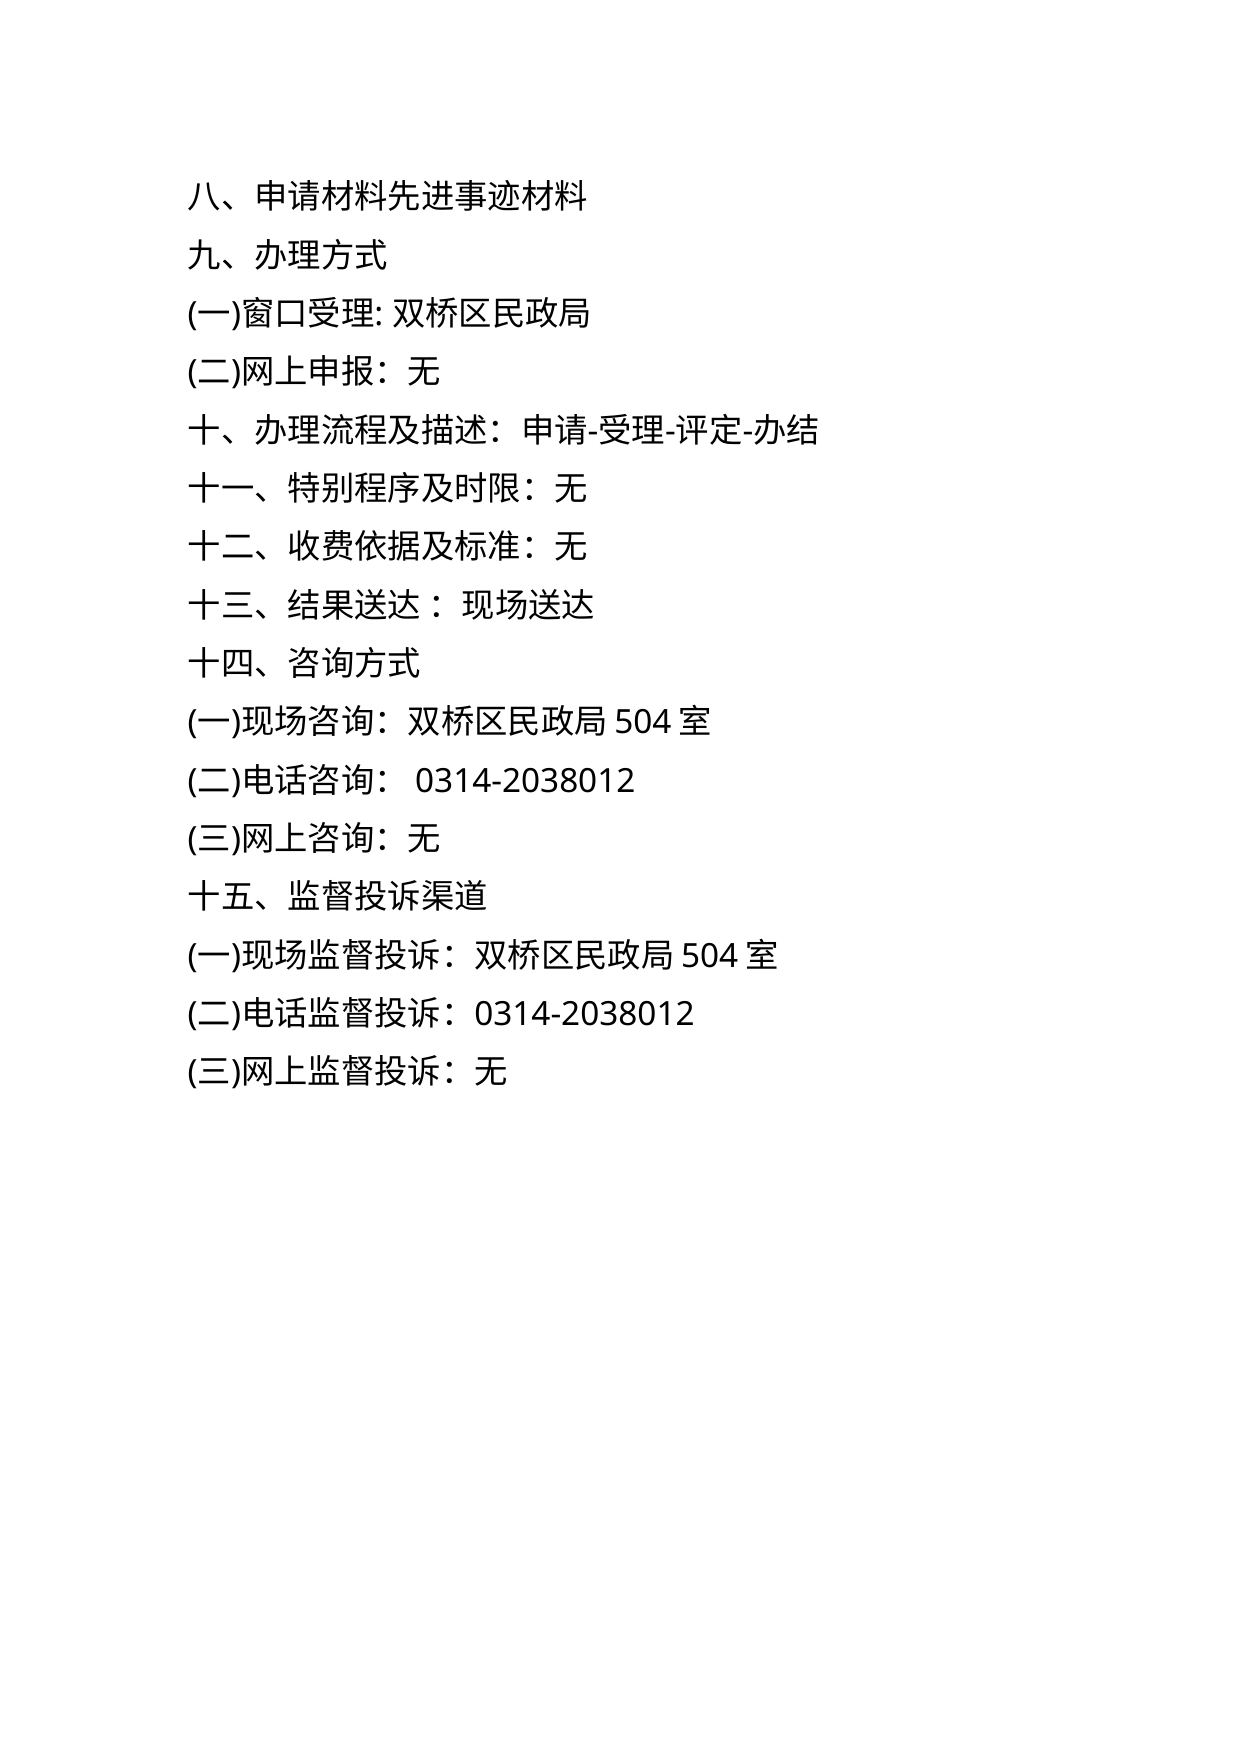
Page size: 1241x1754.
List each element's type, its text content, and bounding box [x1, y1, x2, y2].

text (一)现场监督投诉：双桥区民政局504室 [187, 920, 1053, 979]
text 十、办理流程及描述：申请-受理-评定-办结 [187, 395, 1053, 454]
text (三)网上监督投诉：无 [187, 1037, 1053, 1102]
text (二)电话咨询： 0314-2038012 [187, 745, 1053, 804]
text 十五、监督投诉渠道 [187, 862, 1053, 920]
text 十二、收费依据及标准：无 [187, 512, 1053, 570]
text 十一、特别程序及时限：无 [187, 454, 1053, 512]
text (一)现场咨询：双桥区民政局504室 [187, 687, 1053, 745]
text 十四、咨询方式 [187, 629, 1053, 687]
text (二)网上申报：无 [187, 337, 1053, 395]
text (二)电话监督投诉：0314-2038012 [187, 979, 1053, 1037]
text 九、办理方式 [187, 220, 1053, 279]
text (一)窗口受理: 双桥区民政局 [187, 279, 1053, 337]
text (三)网上咨询：无 [187, 804, 1053, 862]
text 八、申请材料先进事迹材料 [187, 162, 1053, 220]
text 十三、结果送达 ：现场送达 [187, 570, 1053, 629]
